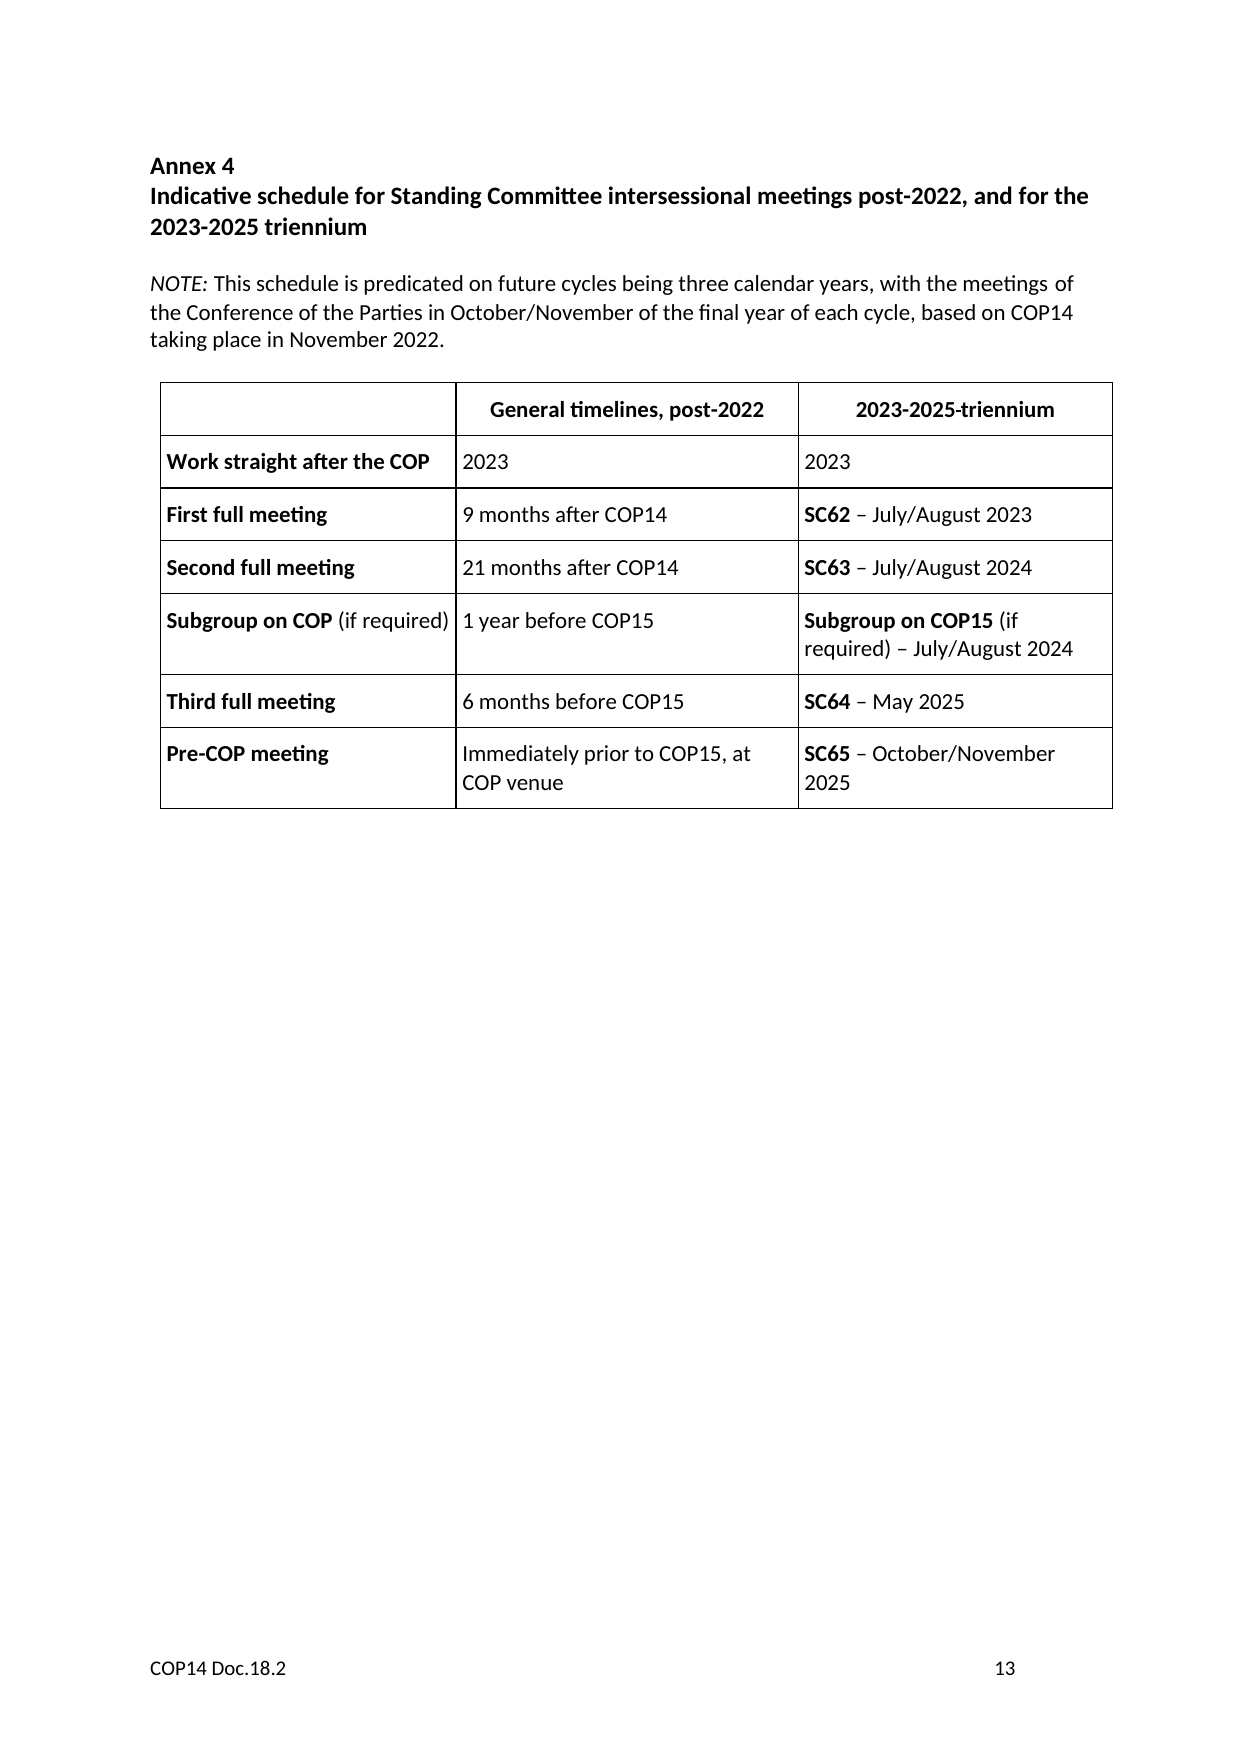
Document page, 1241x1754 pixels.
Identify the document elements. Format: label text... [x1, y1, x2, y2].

table_cell SC65 – October/November 2025 [799, 728, 1112, 807]
table_cell Immediately prior to COP15, at COP venue [457, 728, 798, 807]
table_cell SC63 – July/August 2024 [799, 541, 1112, 593]
table_cell 1 year before COP15 [457, 594, 798, 674]
table_cell Work straight after the COP [161, 436, 455, 487]
table_cell 9 months after COP14 [457, 489, 798, 540]
table_cell 6 months before COP15 [457, 675, 798, 727]
table_cell SC62 – July/August 2023 [799, 489, 1112, 540]
table_cell Subgroup on COP15 (if required) – July/August 2024 [799, 594, 1112, 674]
table_header General timelines, post-2022 [457, 383, 798, 434]
table_cell SC64 – May 2025 [799, 675, 1112, 727]
table_cell First full meeting [161, 489, 455, 540]
text Indicative schedule for Standing Committee intersessional meetings post-2022, and for the 2023-2025 triennium [150, 181, 1090, 242]
table_cell Pre-COP meeting [161, 728, 455, 807]
table_cell 2023 [799, 436, 1112, 487]
table_cell Second full meeting [161, 541, 455, 593]
table_cell 2023 [457, 436, 798, 487]
table_cell Subgroup on COP (if required) [161, 594, 455, 674]
table_cell Third full meeting [161, 675, 455, 727]
table_header [161, 383, 455, 434]
subtitle Annex 4 [150, 150, 1090, 181]
text NOTE: This schedule is predicated on future cycles being three calendar years, with the meetings of the Conference of the Parties in October/November of the final year of each cycle, based on COP14 taking place in November 2022. [150, 269, 1090, 354]
table_header 2023-2025 triennium [799, 383, 1112, 434]
table_cell 21 months after COP14 [457, 541, 798, 593]
